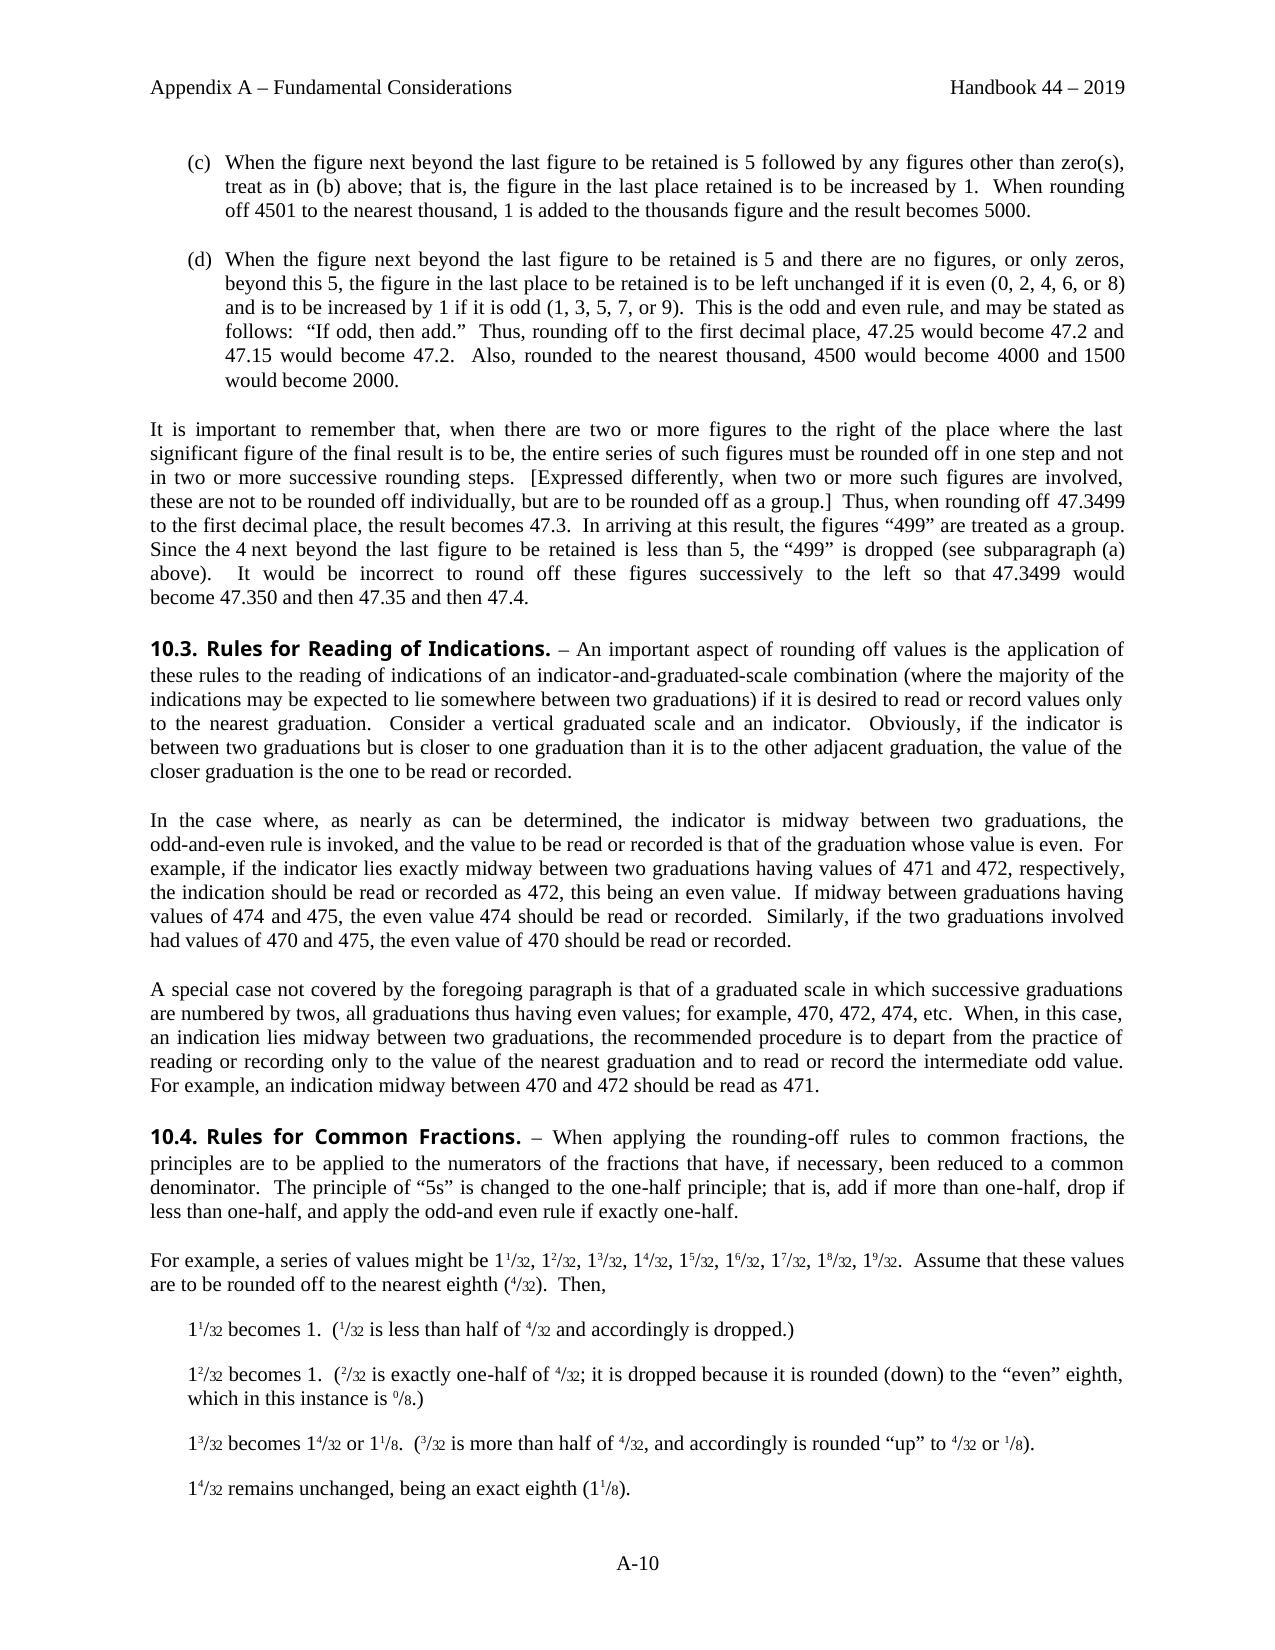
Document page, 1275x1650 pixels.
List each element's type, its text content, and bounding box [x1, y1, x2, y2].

text For example, a series of values might be 11/32, 12/32, 13/32, 14/32, 15/32, 16/32, 17/32, 18/32, 19/32. Assume that these values are to be rounded off to the nearest eighth (4/32). Then, [150, 1248, 1125, 1296]
text 10.3. Rules for Reading of Indications. – An important aspect of rounding off values is the application of these rules to the reading of indications of an indicator-and-graduated-scale combination (where the majority of the indications may be expected to lie somewhere between two graduations) if it is desired to read or record values only to the nearest graduation. Consider a vertical graduated scale and an indicator. Obviously, if the indicator is between two graduations but is closer to one graduation than it is to the other adjacent graduation, the value of the closer graduation is the one to be read or recorded. [150, 634, 1125, 783]
text 14/32 remains unchanged, being an exact eighth (11/8). [187, 1476, 1125, 1500]
text It is important to remember that, when there are two or more figures to the right of the place where the last significant figure of the final result is to be, the entire series of such figures must be rounded off in one step and not in two or more successive rounding steps. [Expressed differently, when two or more such figures are involved, these are not to be rounded off individually, but are to be rounded off as a group.] Thus, when rounding off 47.3499 to the first decimal place, the result becomes 47.3. In arriving at this result, the figures “499” are treated as a group. Since the 4 next beyond the last figure to be retained is less than 5, the “499” is dropped (see subparagraph (a) above). It would be incorrect to round off these figures successively to the left so that 47.3499 would become 47.350 and then 47.35 and then 47.4. [150, 417, 1125, 609]
text In the case where, as nearly as can be determined, the indicator is midway between two graduations, the odd-and-even rule is invoked, and the value to be read or recorded is that of the graduation whose value is even. For example, if the indicator lies exactly midway between two graduations having values of 471 and 472, respectively, the indication should be read or recorded as 472, this being an even value. If midway between graduations having values of 474 and 475, the even value 474 should be read or recorded. Similarly, if the two graduations involved had values of 470 and 475, the even value of 470 should be read or recorded. [150, 808, 1125, 952]
text 10.4. Rules for Common Fractions. – When applying the rounding-off rules to common fractions, the principles are to be applied to the numerators of the fractions that have, if necessary, been reduced to a common denominator. The principle of “5s” is changed to the one-half principle; that is, add if more than one-half, drop if less than one-half, and apply the odd-and even rule if exactly one-half. [150, 1122, 1125, 1223]
text 11/32 becomes 1. (1/32 is less than half of 4/32 and accordingly is dropped.) [187, 1317, 1125, 1341]
text 12/32 becomes 1. (2/32 is exactly one-half of 4/32; it is dropped because it is rounded (down) to the “even” eighth, which in this instance is 0/8.) [187, 1362, 1125, 1410]
list When the figure next beyond the last figure to be retained is 5 followed by any figures other than zero(s), treat as in (b) above; that is, the figure in the last place retained is to be increased by 1. When rounding off 4501 to the nearest thousand, 1 is added to the thousands figure and the result becomes 5000. [187, 150, 1125, 222]
text A special case not covered by the foregoing paragraph is that of a graduated scale in which successive graduations are numbered by twos, all graduations thus having even values; for example, 470, 472, 474, etc. When, in this case, an indication lies midway between two graduations, the recommended procedure is to depart from the practice of reading or recording only to the value of the nearest graduation and to read or record the intermediate odd value. For example, an indication midway between 470 and 472 should be read as 471. [150, 977, 1125, 1097]
list When the figure next beyond the last figure to be retained is 5 and there are no figures, or only zeros, beyond this 5, the figure in the last place to be retained is to be left unchanged if it is even (0, 2, 4, 6, or 8) and is to be increased by 1 if it is odd (1, 3, 5, 7, or 9). This is the odd and even rule, and may be stated as follows: “If odd, then add.” Thus, rounding off to the first decimal place, 47.25 would become 47.2 and 47.15 would become 47.2. Also, rounded to the nearest thousand, 4500 would become 4000 and 1500 would become 2000. [187, 247, 1125, 392]
text 13/32 becomes 14/32 or 11/8. (3/32 is more than half of 4/32, and accordingly is rounded “up” to 4/32 or 1/8). [187, 1431, 1125, 1455]
